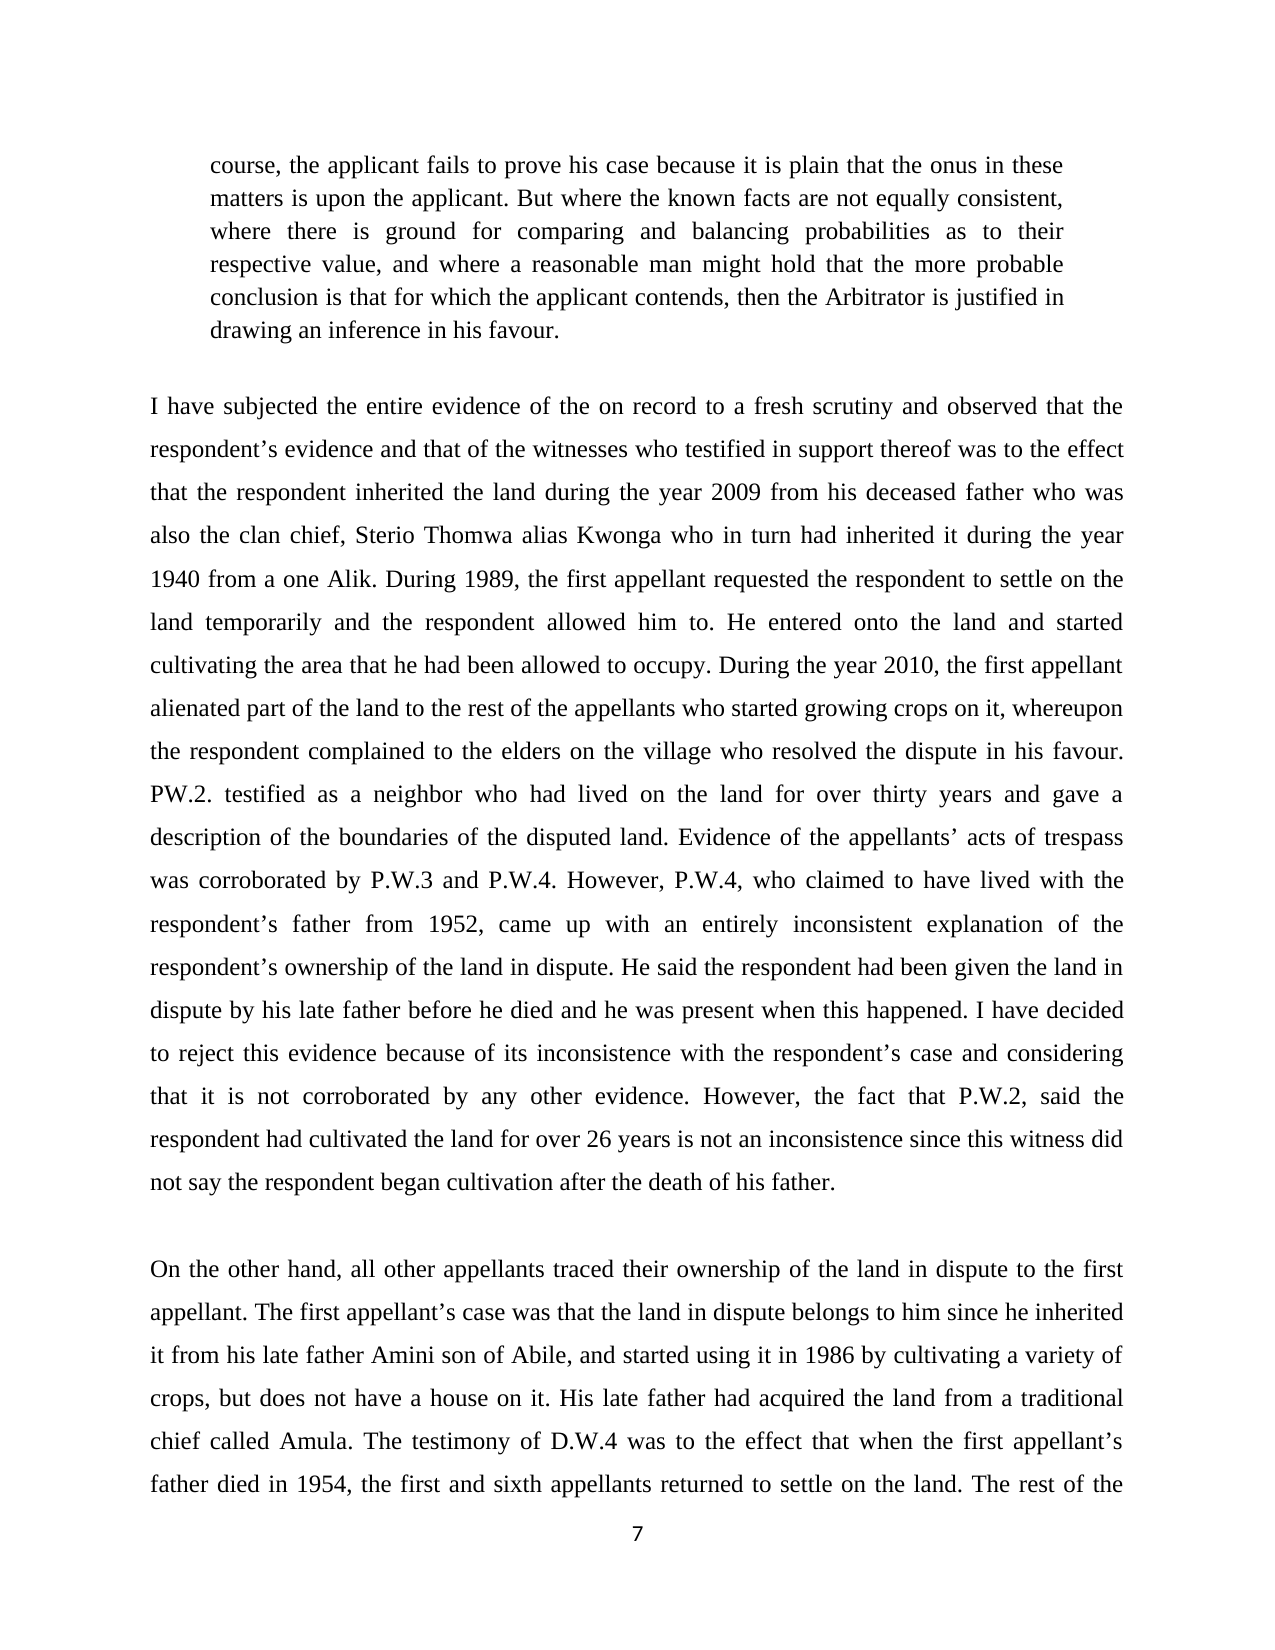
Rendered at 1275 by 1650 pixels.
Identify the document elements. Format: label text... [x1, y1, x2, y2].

text I have subjected the entire evidence of the on record to a fresh scrutiny and observed that the respondent’s evidence and that of the witnesses who testified in support thereof was to the effect that the respondent inherited the land during the year 2009 from his deceased father who was also the clan chief, Sterio Thomwa alias Kwonga who in turn had inherited it during the year 1940 from a one Alik. During 1989, the first appellant requested the respondent to settle on the land temporarily and the respondent allowed him to. He entered onto the land and started cultivating the area that he had been allowed to occupy. During the year 2010, the first appellant alienated part of the land to the rest of the appellants who started growing crops on it, whereupon the respondent complained to the elders on the village who resolved the dispute in his favour. PW.2. testified as a neighbor who had lived on the land for over thirty years and gave a description of the boundaries of the disputed land. Evidence of the appellants’ acts of trespass was corroborated by P.W.3 and P.W.4. However, P.W.4, who claimed to have lived with the respondent’s father from 1952, came up with an entirely inconsistent explanation of the respondent’s ownership of the land in dispute. He said the respondent had been given the land in dispute by his late father before he died and he was present when this happened. I have decided to reject this evidence because of its inconsistence with the respondent’s case and considering that it is not corroborated by any other evidence. However, the fact that P.W.2, said the respondent had cultivated the land for over 26 years is not an inconsistence since this witness did not say the respondent began cultivation after the death of his father. [150, 391, 1125, 1196]
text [210, 150, 1065, 344]
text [150, 1254, 1125, 1498]
